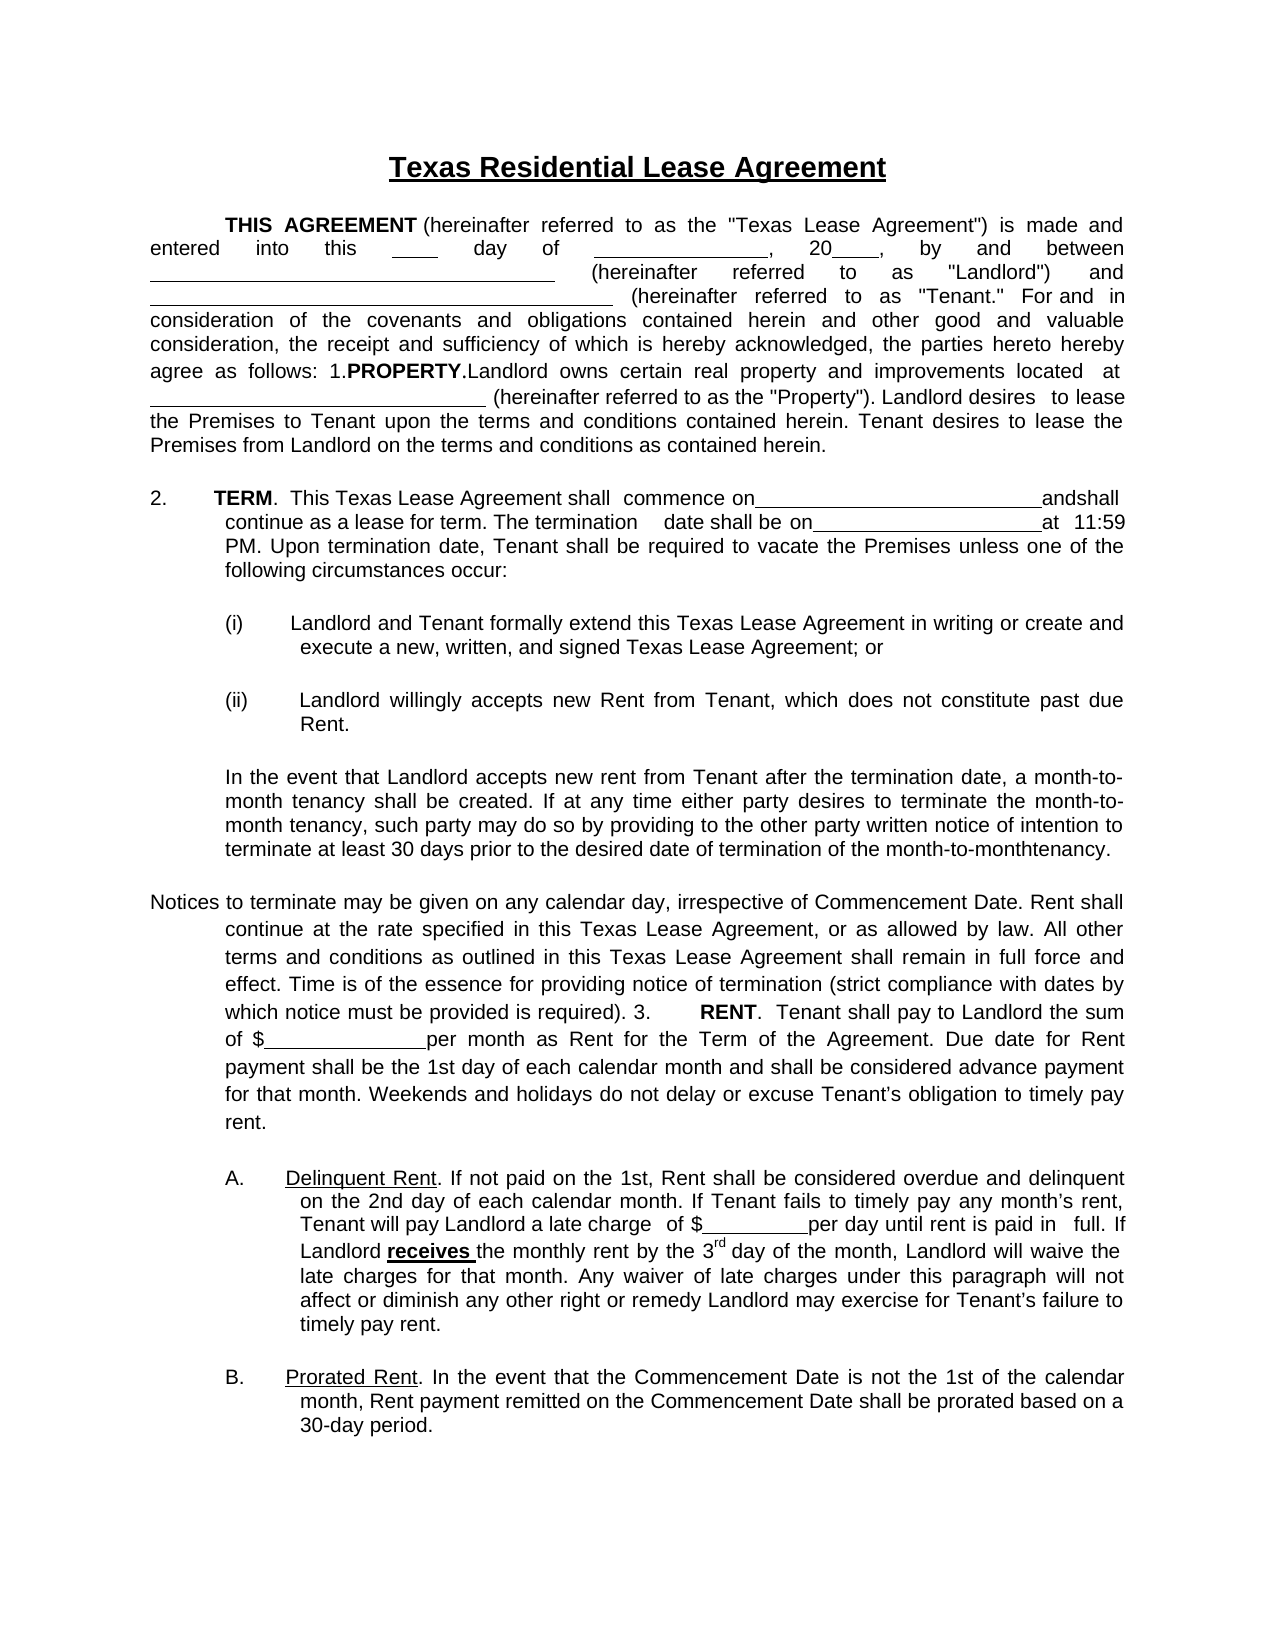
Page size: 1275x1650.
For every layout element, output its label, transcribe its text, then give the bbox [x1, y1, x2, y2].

text (hereinafter referred to as the "Property"). Landlord desires to lease the Premises to Tenant upon the terms and conditions contained herein. Tenant desires to lease the Premises from Landlord on the terms and conditions as contained herein. [150, 384, 1125, 456]
text late charges for that month. Any waiver of late charges under this paragraph will not affect or diminish any other right or remedy Landlord may exercise for Tenant’s failure to timely pay rent. [300, 1263, 1125, 1335]
text entered into this day of , 20 , by and between [150, 236, 1137, 260]
text In the event that Landlord accepts new rent from Tenant after the termination date, a month-to- month tenancy shall be created. If at any time either party desires to terminate the month-to- month tenancy, such party may do so by providing to the other party written notice of intention to terminate at least 30 days prior to the desired date of termination of the month-to-monthtenancy. [225, 765, 1125, 861]
list Landlord and Tenant formally extend this Texas Lease Agreement in writing or create and execute a new, written, and signed Texas Lease Agreement; or [225, 611, 1125, 658]
list Landlord willingly accepts new Rent from Tenant, which does not constitute past due Rent. [225, 688, 1125, 736]
list Delinquent Rent. If not paid on the 1st, Rent shall be considered overdue and delinquent on the 2nd day of each calendar month. If Tenant fails to timely pay any month’s rent, Tenant will pay Landlord a late charge of $ per day until rent is paid in full. If Landlord receives the monthly rent by the 3rd day of the month, Landlord will waive the [225, 1167, 1126, 1263]
list Prorated Rent. In the event that the Commencement Date is not the 1st of the calendar month, Rent payment remitted on the Commencement Date shall be prorated based on a 30-day period. [225, 1364, 1125, 1436]
text (hereinafter referred to as "Landlord") and [150, 260, 1137, 284]
text Texas Residential Lease Agreement [388, 150, 1137, 183]
text (hereinafter referred to as "Tenant." For and in consideration of the covenants and obligations contained herein and other good and valuable consideration, the receipt and sufficiency of which is hereby acknowledged, the parties hereto hereby agree as follows: 1.PROPERTY.Landlord owns certain real property and improvements located at [150, 284, 1125, 384]
list TERM. This Texas Lease Agreement shall commence on andshall continue as a lease for term. The termination date shall be on at 11:59 PM. Upon termination date, Tenant shall be required to vacate the Premises unless one of the following circumstances occur: [150, 486, 1125, 581]
text Notices to terminate may be given on any calendar day, irrespective of Commencement Date. Rent shall continue at the rate specified in this Texas Lease Agreement, or as allowed by law. All other terms and conditions as outlined in this Texas Lease Agreement shall remain in full force and effect. Time is of the essence for providing notice of termination (strict compliance with dates by which notice must be provided is required). 3. RENT. Tenant shall pay to Landlord the sum of $ per month as Rent for the Term of the Agreement. Due date for Rent payment shall be the 1st day of each calendar month and shall be considered advance payment for that month. Weekends and holidays do not delay or excuse Tenant’s obligation to timely pay rent. [150, 890, 1125, 1134]
text THIS AGREEMENT (hereinafter referred to as the "Texas Lease Agreement") is made and [225, 212, 1137, 236]
